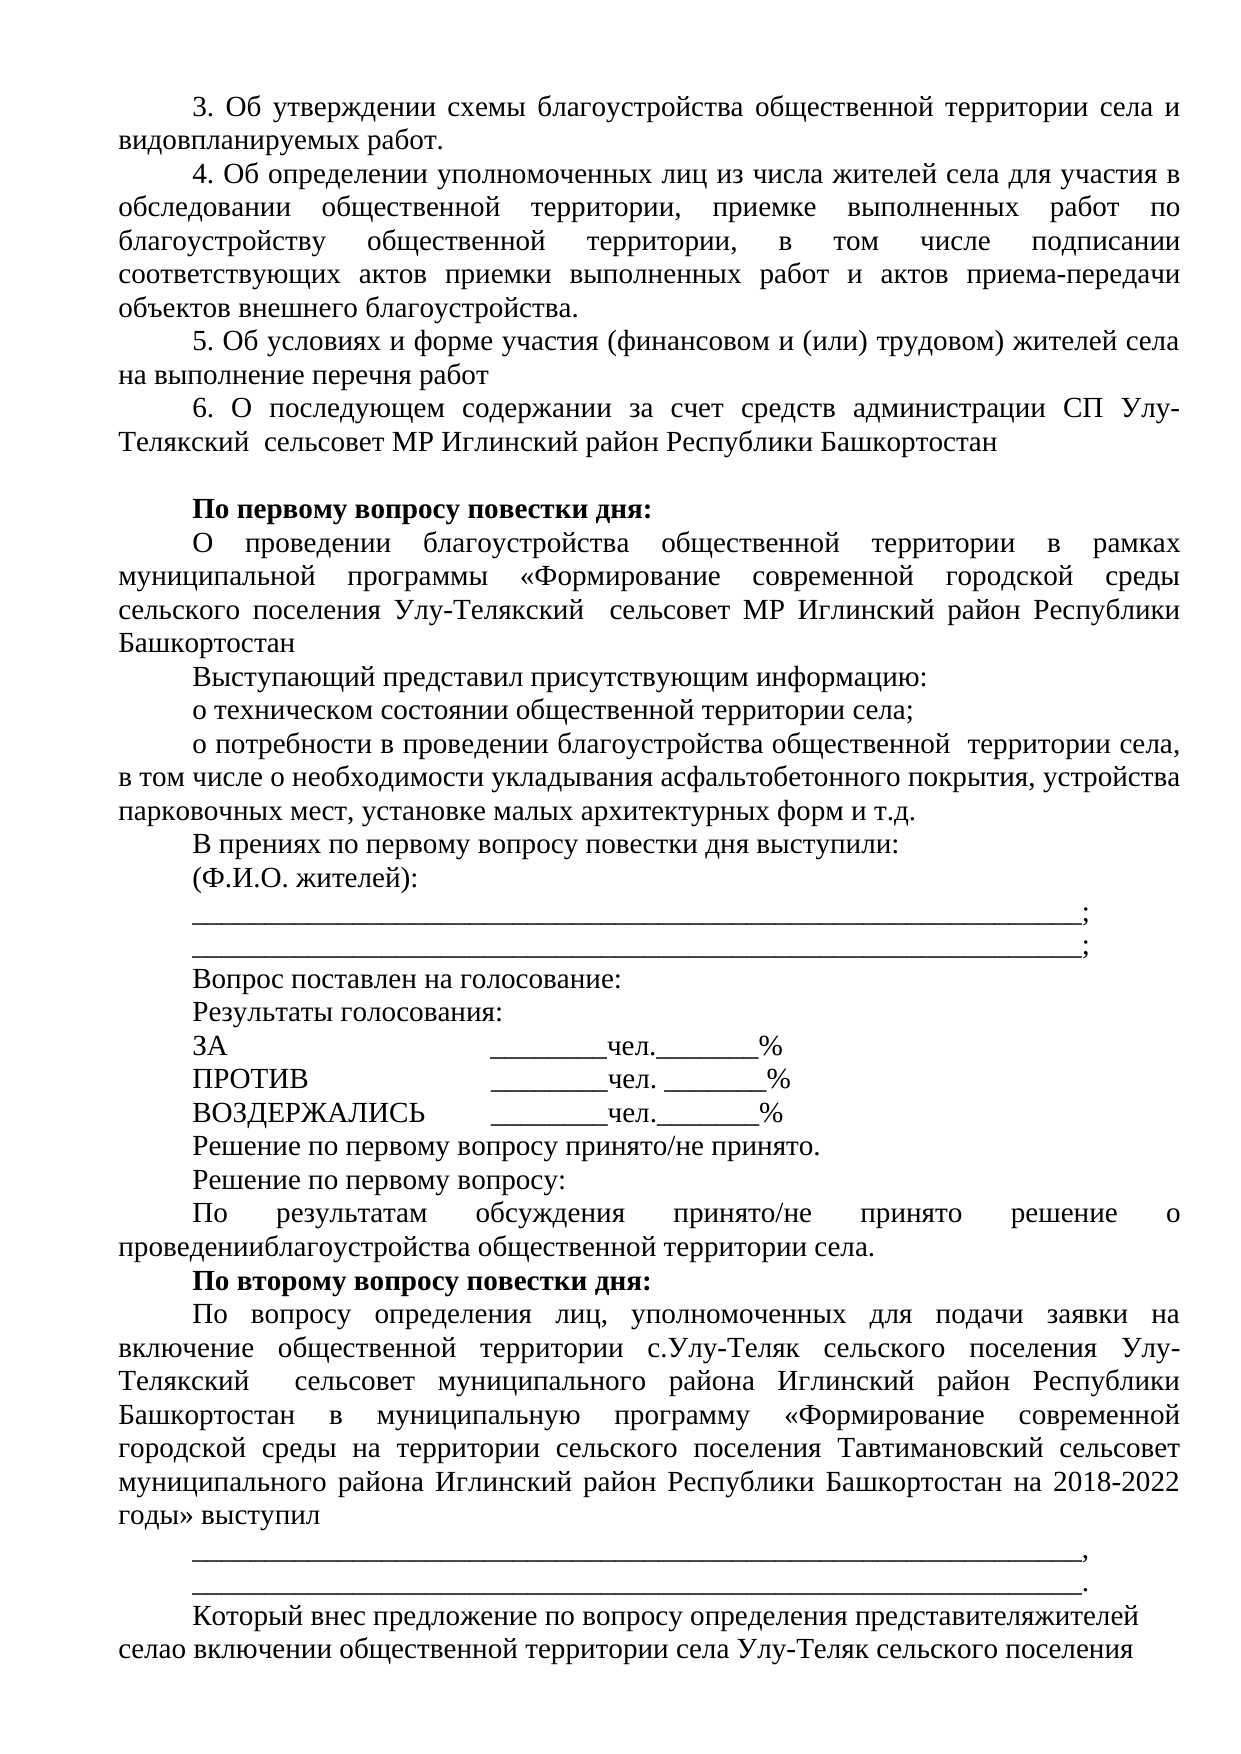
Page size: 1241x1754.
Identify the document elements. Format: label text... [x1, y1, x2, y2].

text 3. Об утверждении схемы благоустройства общественной территории села и видовпланируемых работ. [118, 89, 1181, 156]
text По вопросу определения лиц, уполномоченных для подачи заявки на включение общественной территории с.Улу-Теляк сельского поселения Улу-Телякский сельсовет муниципального района Иглинский район Республики Башкортостан в муниципальную программу «Формирование современной городской среды на территории сельского поселения Тавтимановский сельсовет муниципального района Иглинский район Республики Башкортостан на 2018-2022 годы» выступил [118, 1296, 1181, 1531]
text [118, 1598, 1181, 1665]
text Решение по первому вопросу: [118, 1162, 1181, 1196]
text По первому вопросу повестки дня: [118, 491, 1181, 525]
text _____________________________________________________________, [118, 1531, 1181, 1564]
text ВОЗДЕРЖАЛИСЬ ________чел._______% [118, 1095, 1181, 1128]
text ПРОТИВ ________чел. _______% [118, 1061, 1181, 1095]
text о потребности в проведении благоустройства общественной территории села, в том числе о необходимости укладывания асфальтобетонного покрытия, устройства парковочных мест, установке малых архитектурных форм и т.д. [118, 726, 1181, 827]
text _____________________________________________________________. [118, 1564, 1181, 1598]
text (Ф.И.О. жителей): [118, 860, 1181, 894]
text 6. О последующем содержании за счет средств администрации СП Улу-Телякский сельсовет МР Иглинский район Республики Башкортостан [118, 391, 1181, 458]
text О проведении благоустройства общественной территории в рамках муниципальной программы «Формирование современной городской среды сельского поселения Улу-Телякский сельсовет МР Иглинский район Республики Башкортостан [118, 525, 1181, 659]
text ЗА ________чел._______% [118, 1028, 1181, 1061]
text Вопрос поставлен на голосование: [118, 961, 1181, 994]
text По результатам обсуждения принято/не принято решение о проведенииблагоустройства общественной территории села. [118, 1196, 1181, 1263]
text В прениях по первому вопросу повестки дня выступили: [118, 827, 1181, 860]
text _____________________________________________________________; [118, 894, 1181, 927]
text По второму вопросу повестки дня: [118, 1263, 1181, 1296]
text 5. Об условиях и форме участия (финансовом и (или) трудовом) жителей села на выполнение перечня работ [118, 323, 1181, 391]
text Решение по первому вопросу принято/не принято. [118, 1128, 1181, 1162]
text Результаты голосования: [118, 994, 1181, 1028]
text Выступающий представил присутствующим информацию: [118, 659, 1181, 692]
text 4. Об определении уполномоченных лиц из числа жителей села для участия в обследовании общественной территории, приемке выполненных работ по благоустройству общественной территории, в том числе подписании соответствующих актов приемки выполненных работ и актов приема-передачи объектов внешнего благоустройства. [118, 156, 1181, 323]
text _____________________________________________________________; [118, 927, 1181, 961]
text о техническом состоянии общественной территории села; [118, 692, 1181, 726]
